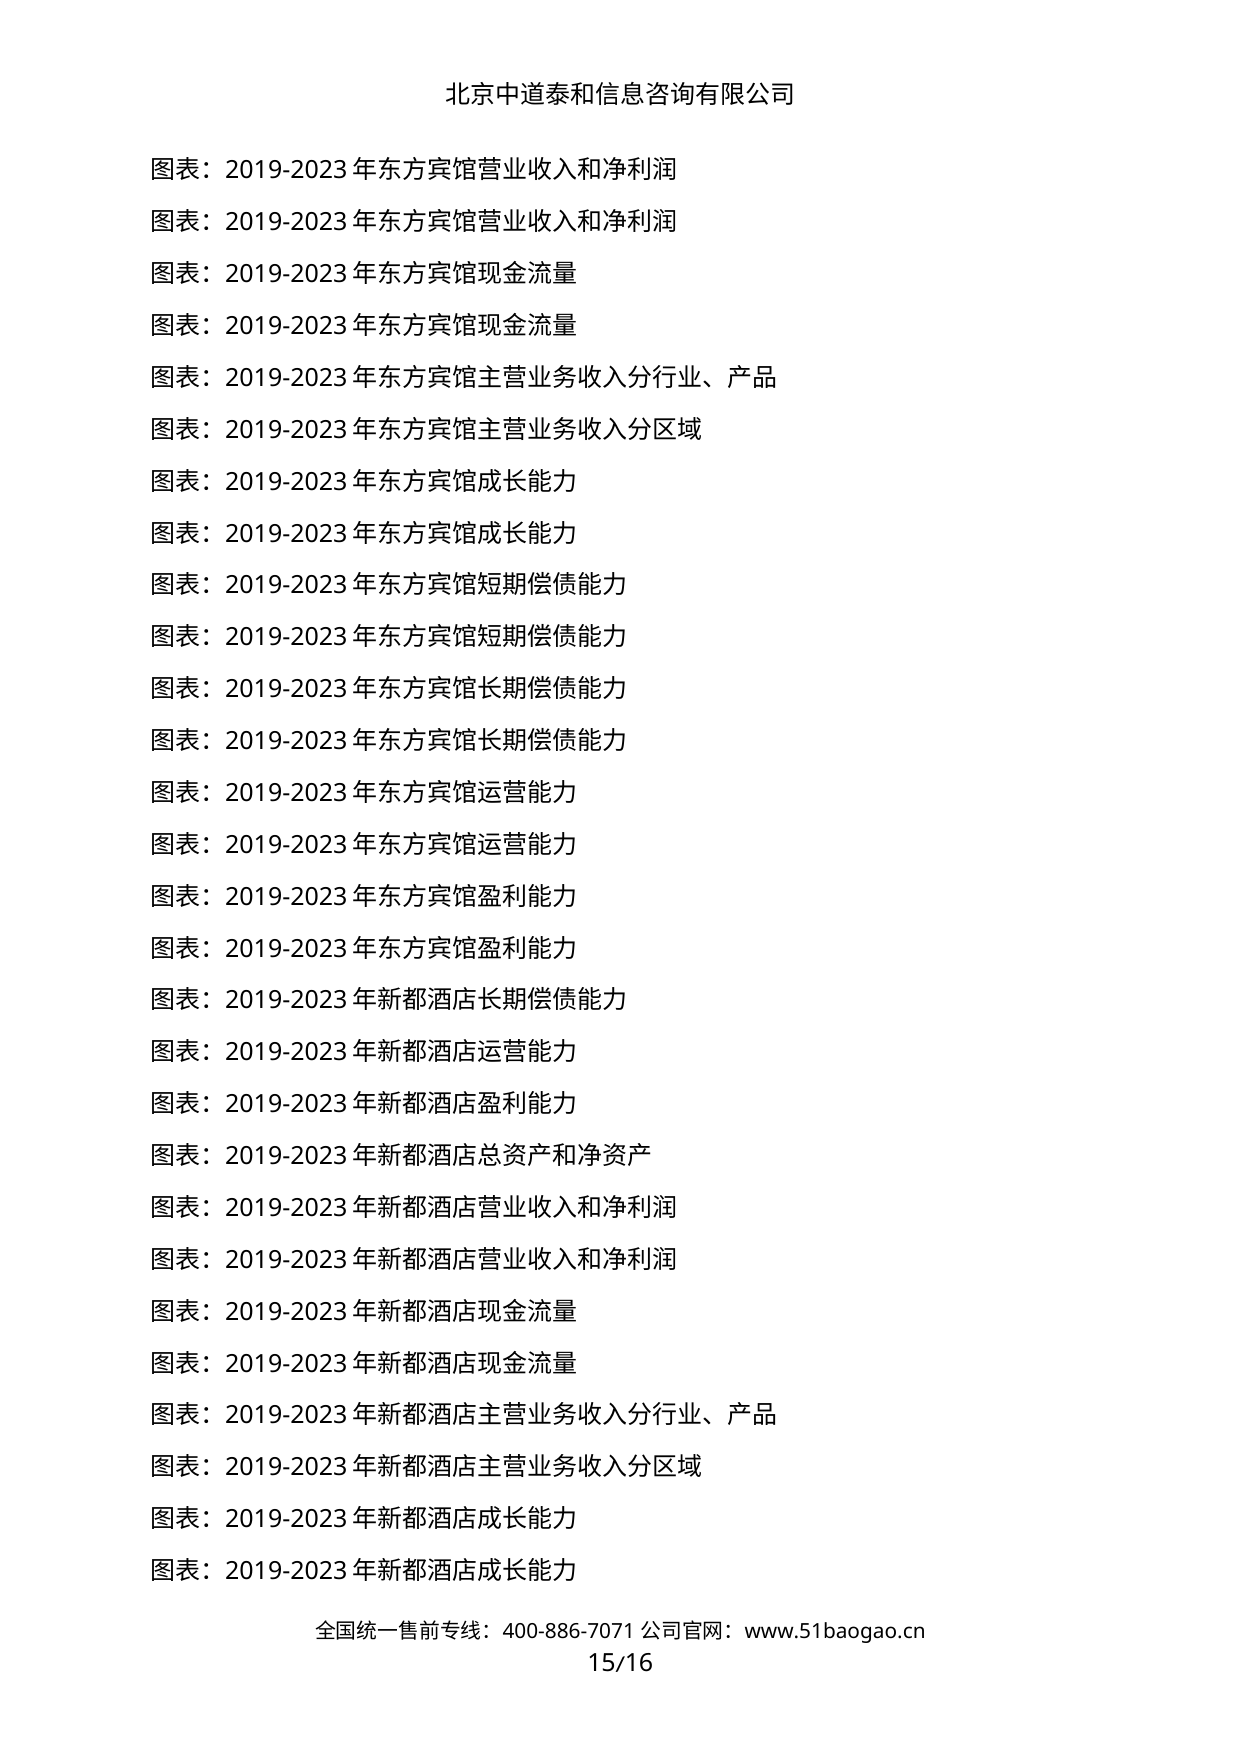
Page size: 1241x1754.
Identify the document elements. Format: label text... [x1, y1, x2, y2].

text 图表：2019-2023年新都酒店成长能力 [150, 1551, 1090, 1587]
text 图表：2019-2023年东方宾馆短期偿债能力 [150, 565, 1090, 601]
text 图表：2019-2023年新都酒店主营业务收入分区域 [150, 1447, 1090, 1483]
text 图表：2019-2023年东方宾馆成长能力 [150, 513, 1090, 549]
text 图表：2019-2023年新都酒店运营能力 [150, 1032, 1090, 1068]
text 图表：2019-2023年东方宾馆成长能力 [150, 461, 1090, 497]
text 图表：2019-2023年东方宾馆现金流量 [150, 254, 1090, 290]
text 图表：2019-2023年新都酒店长期偿债能力 [150, 980, 1090, 1016]
text 图表：2019-2023年东方宾馆运营能力 [150, 772, 1090, 809]
text 图表：2019-2023年东方宾馆主营业务收入分区域 [150, 409, 1090, 446]
text 图表：2019-2023年新都酒店主营业务收入分行业、产品 [150, 1395, 1090, 1431]
text 图表：2019-2023年新都酒店现金流量 [150, 1291, 1090, 1327]
text 图表：2019-2023年东方宾馆主营业务收入分行业、产品 [150, 357, 1090, 394]
text 图表：2019-2023年东方宾馆现金流量 [150, 306, 1090, 342]
text 图表：2019-2023年东方宾馆运营能力 [150, 824, 1090, 861]
text 图表：2019-2023年东方宾馆长期偿债能力 [150, 721, 1090, 757]
text 图表：2019-2023年新都酒店营业收入和净利润 [150, 1187, 1090, 1224]
text 图表：2019-2023年东方宾馆长期偿债能力 [150, 669, 1090, 705]
text 图表：2019-2023年新都酒店成长能力 [150, 1499, 1090, 1535]
text 图表：2019-2023年东方宾馆盈利能力 [150, 876, 1090, 912]
text 图表：2019-2023年新都酒店盈利能力 [150, 1084, 1090, 1120]
text 图表：2019-2023年新都酒店现金流量 [150, 1343, 1090, 1379]
text 图表：2019-2023年新都酒店营业收入和净利润 [150, 1239, 1090, 1276]
text 图表：2019-2023年东方宾馆营业收入和净利润 [150, 150, 1090, 186]
text 图表：2019-2023年东方宾馆短期偿债能力 [150, 617, 1090, 653]
text 图表：2019-2023年东方宾馆营业收入和净利润 [150, 202, 1090, 238]
text 图表：2019-2023年新都酒店总资产和净资产 [150, 1136, 1090, 1172]
text 图表：2019-2023年东方宾馆盈利能力 [150, 928, 1090, 964]
